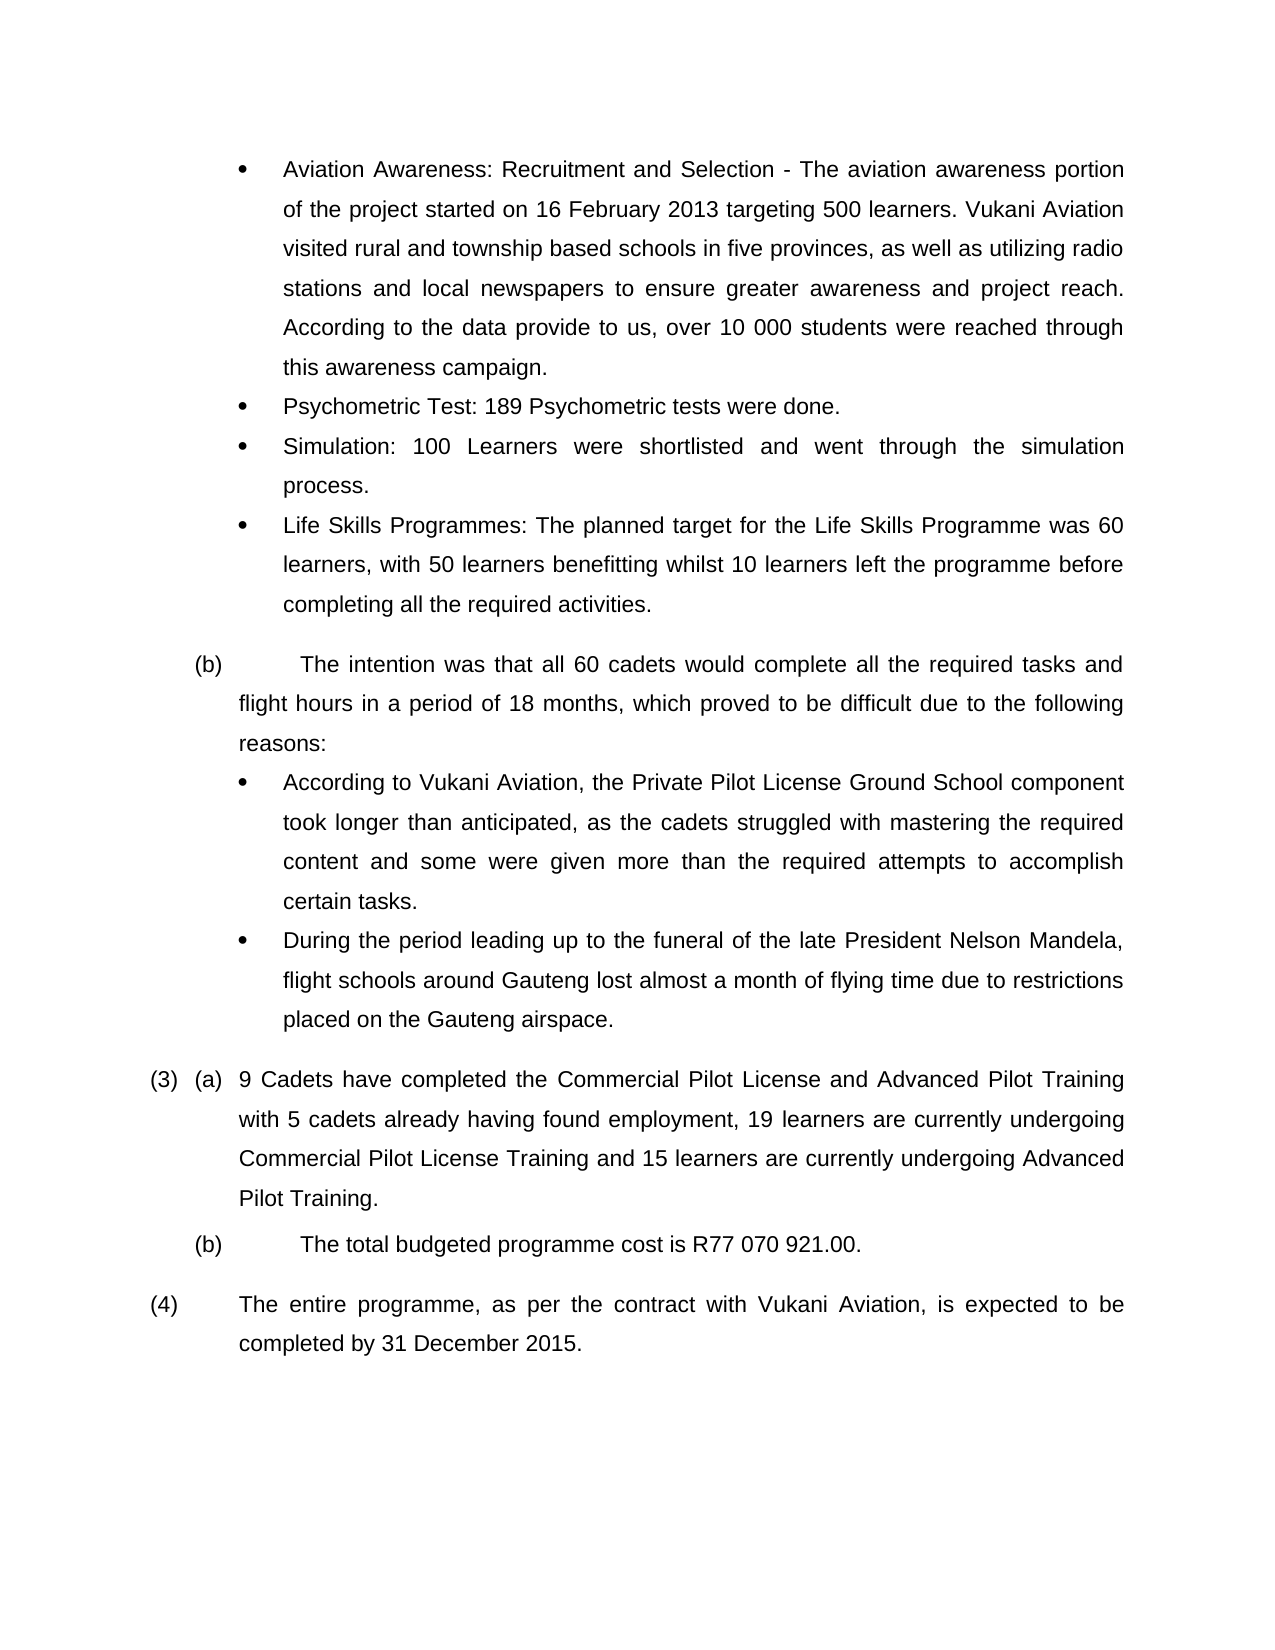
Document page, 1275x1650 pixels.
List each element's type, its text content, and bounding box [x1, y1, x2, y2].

list The intention was that all 60 cadets would complete all the required tasks and flight hours in a period of 18 months, which proved to be difficult due to the following reasons: [194, 651, 1125, 756]
list Life Skills Programmes: The planned target for the Life Skills Programme was 60 learners, with 50 learners benefitting whilst 10 learners left the programme before completing all the required activities. [239, 512, 1125, 617]
list According to Vukani Aviation, the component took longer than anticipated, as the cadets struggled with mastering the required content and some were given more than the required attempts to accomplish certain tasks. [239, 769, 1125, 914]
list (a) 9 Cadets have completed the Commercial Pilot License and Advanced Pilot Training with 5 cadets already having found employment, 19 learners are currently undergoing Commercial Pilot License Training and 15 learners are currently undergoing Advanced Pilot Training. [150, 1066, 1125, 1211]
list The entire programme, as per the contract with Vukani Aviation, is expected to be completed by 31 December 2015. [150, 1291, 1125, 1357]
list The total budgeted programme cost is R77 070 921.00. [194, 1231, 1125, 1257]
list During the period leading up to the funeral of the late President Nelson Mandela, flight schools around lost almost a month of flying time due to restrictions placed on the airspace. [239, 927, 1125, 1032]
list Simulation: 100 Learners were shortlisted and went through the simulation process. [239, 433, 1125, 498]
list Aviation Awareness: Recruitment and Selection - The aviation awareness portion of the project started on 16 February 2013 targeting 500 learners. Vukani Aviation visited rural and township based schools in five provinces, as well as utilizing radio stations and local newspapers to ensure greater awareness and project reach. According to the data provide to us, over 10 000 students were reached through this awareness campaign. [239, 156, 1125, 380]
list Psychometric Test: 189 Psychometric tests were done. [239, 393, 1125, 419]
